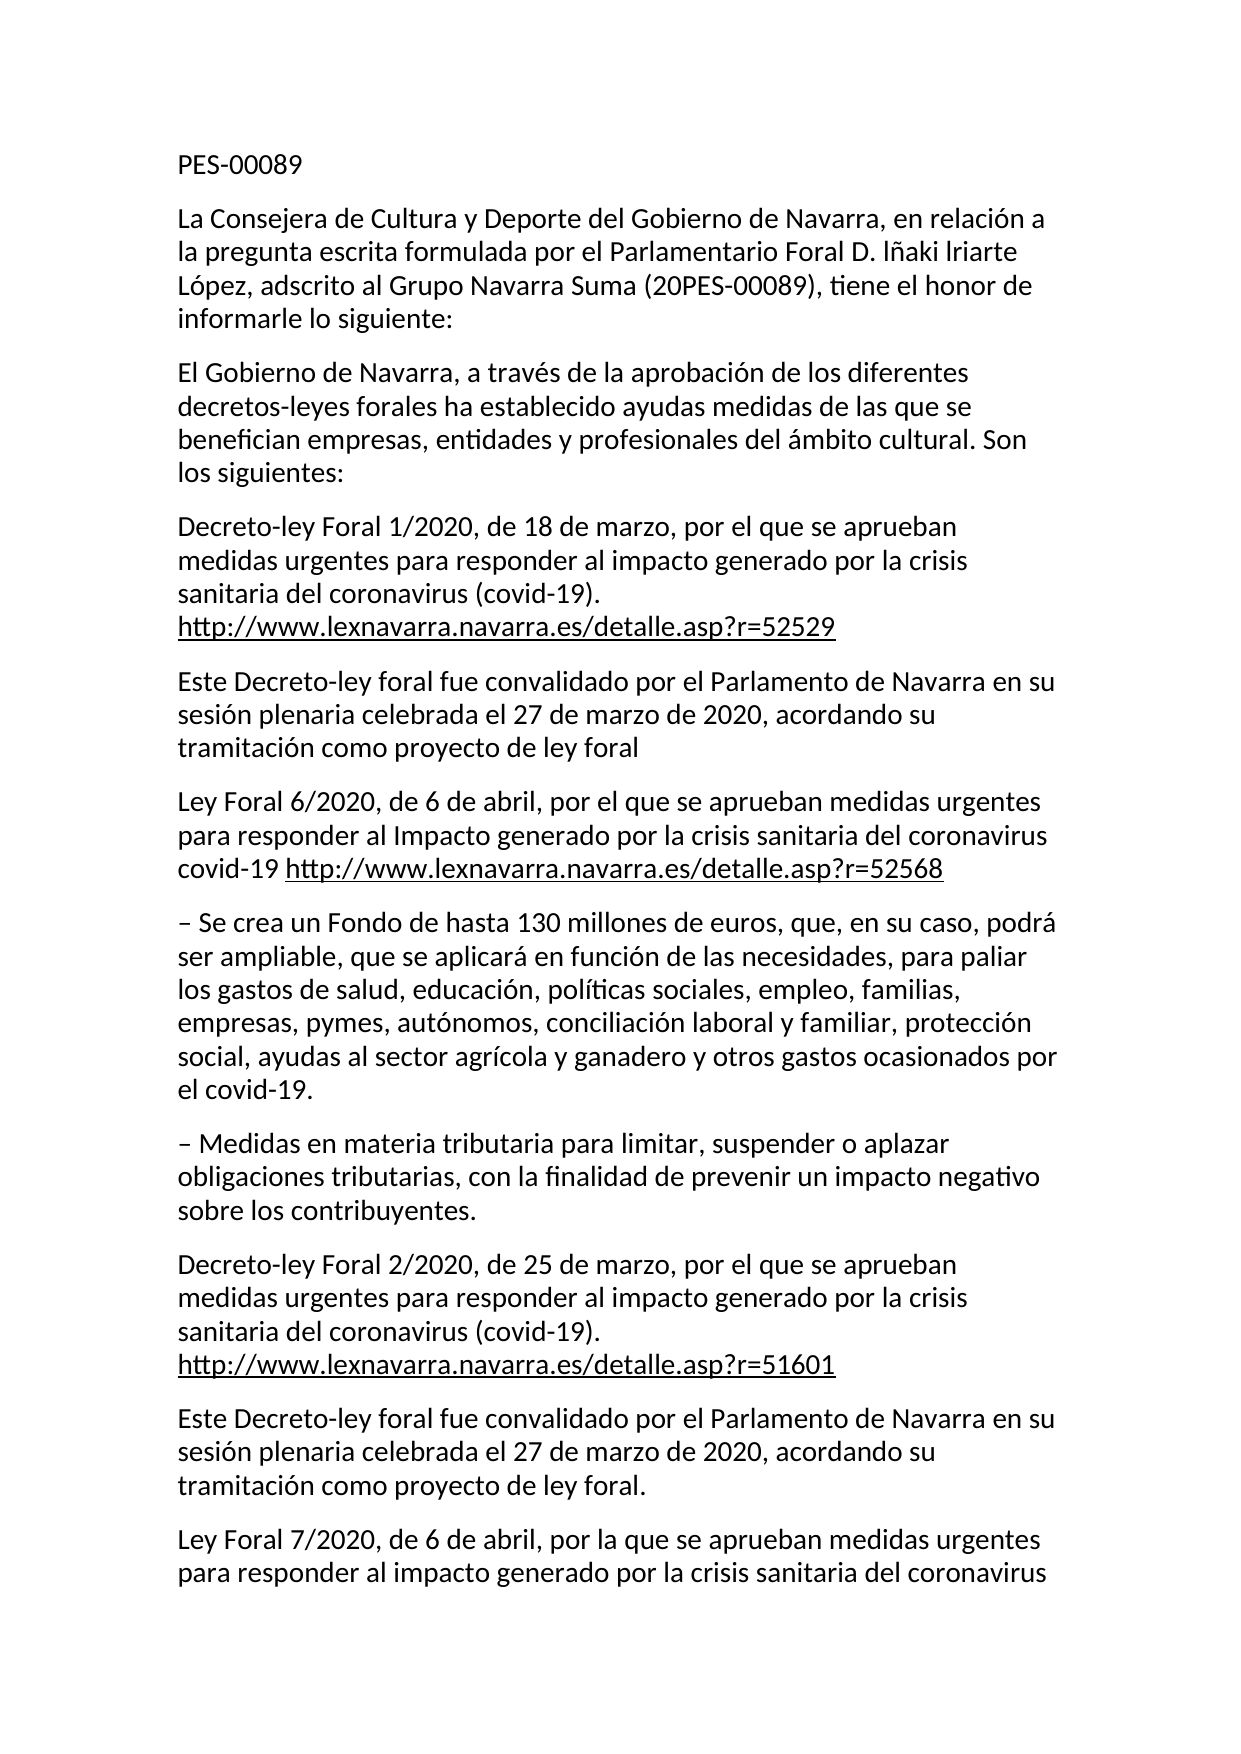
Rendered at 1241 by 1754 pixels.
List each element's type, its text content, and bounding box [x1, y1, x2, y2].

text Este Decreto-ley foral fue convalidado por el Parlamento de Navarra en su sesión plenaria celebrada el 27 de marzo de 2020, acordando su tramitación como proyecto de ley foral. [177, 1402, 1063, 1502]
text Decreto-ley Foral 1/2020, de 18 de marzo, por el que se aprueban medidas urgentes para responder al impacto generado por la crisis sanitaria del coronavirus (covid-19). http://www.lexnavarra.navarra.es/detalle.asp?r=52529 [177, 510, 1063, 643]
text Este Decreto-ley foral fue convalidado por el Parlamento de Navarra en su sesión plenaria celebrada el 27 de marzo de 2020, acordando su tramitación como proyecto de ley foral [177, 664, 1063, 764]
text – Medidas en materia tributaria para limitar, suspender o aplazar obligaciones tributarias, con la finalidad de prevenir un impacto negativo sobre los contribuyentes. [177, 1127, 1063, 1227]
text – Se crea un Fondo de hasta 130 millones de euros, que, en su caso, podrá ser ampliable, que se aplicará en función de las necesidades, para paliar los gastos de salud, educación, políticas sociales, empleo, familias, empresas, pymes, autónomos, conciliación laboral y familiar, protección social, ayudas al sector agrícola y ganadero y otros gastos ocasionados por el covid-19. [177, 906, 1063, 1106]
text La Consejera de Cultura y Deporte del Gobierno de Navarra, en relación a la pregunta escrita formulada por el Parlamentario Foral D. lñaki lriarte López, adscrito al Grupo Navarra Suma (20PES-00089), tiene el honor de informarle lo siguiente: [177, 202, 1063, 335]
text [177, 1523, 1063, 1589]
text Decreto-ley Foral 2/2020, de 25 de marzo, por el que se aprueban medidas urgentes para responder al impacto generado por la crisis sanitaria del coronavirus (covid-19). http://www.lexnavarra.navarra.es/detalle.asp?r=51601 [177, 1248, 1063, 1381]
text Ley Foral 6/2020, de 6 de abril, por el que se aprueban medidas urgentes para responder al Impacto generado por la crisis sanitaria del coronavirus covid-19 http://www.lexnavarra.navarra.es/detalle.asp?r=52568 [177, 785, 1063, 885]
text PES-00089 [177, 148, 1063, 181]
text El Gobierno de Navarra, a través de la aprobación de los diferentes decretos-leyes forales ha establecido ayudas medidas de las que se benefician empresas, entidades y profesionales del ámbito cultural. Son los siguientes: [177, 356, 1063, 489]
